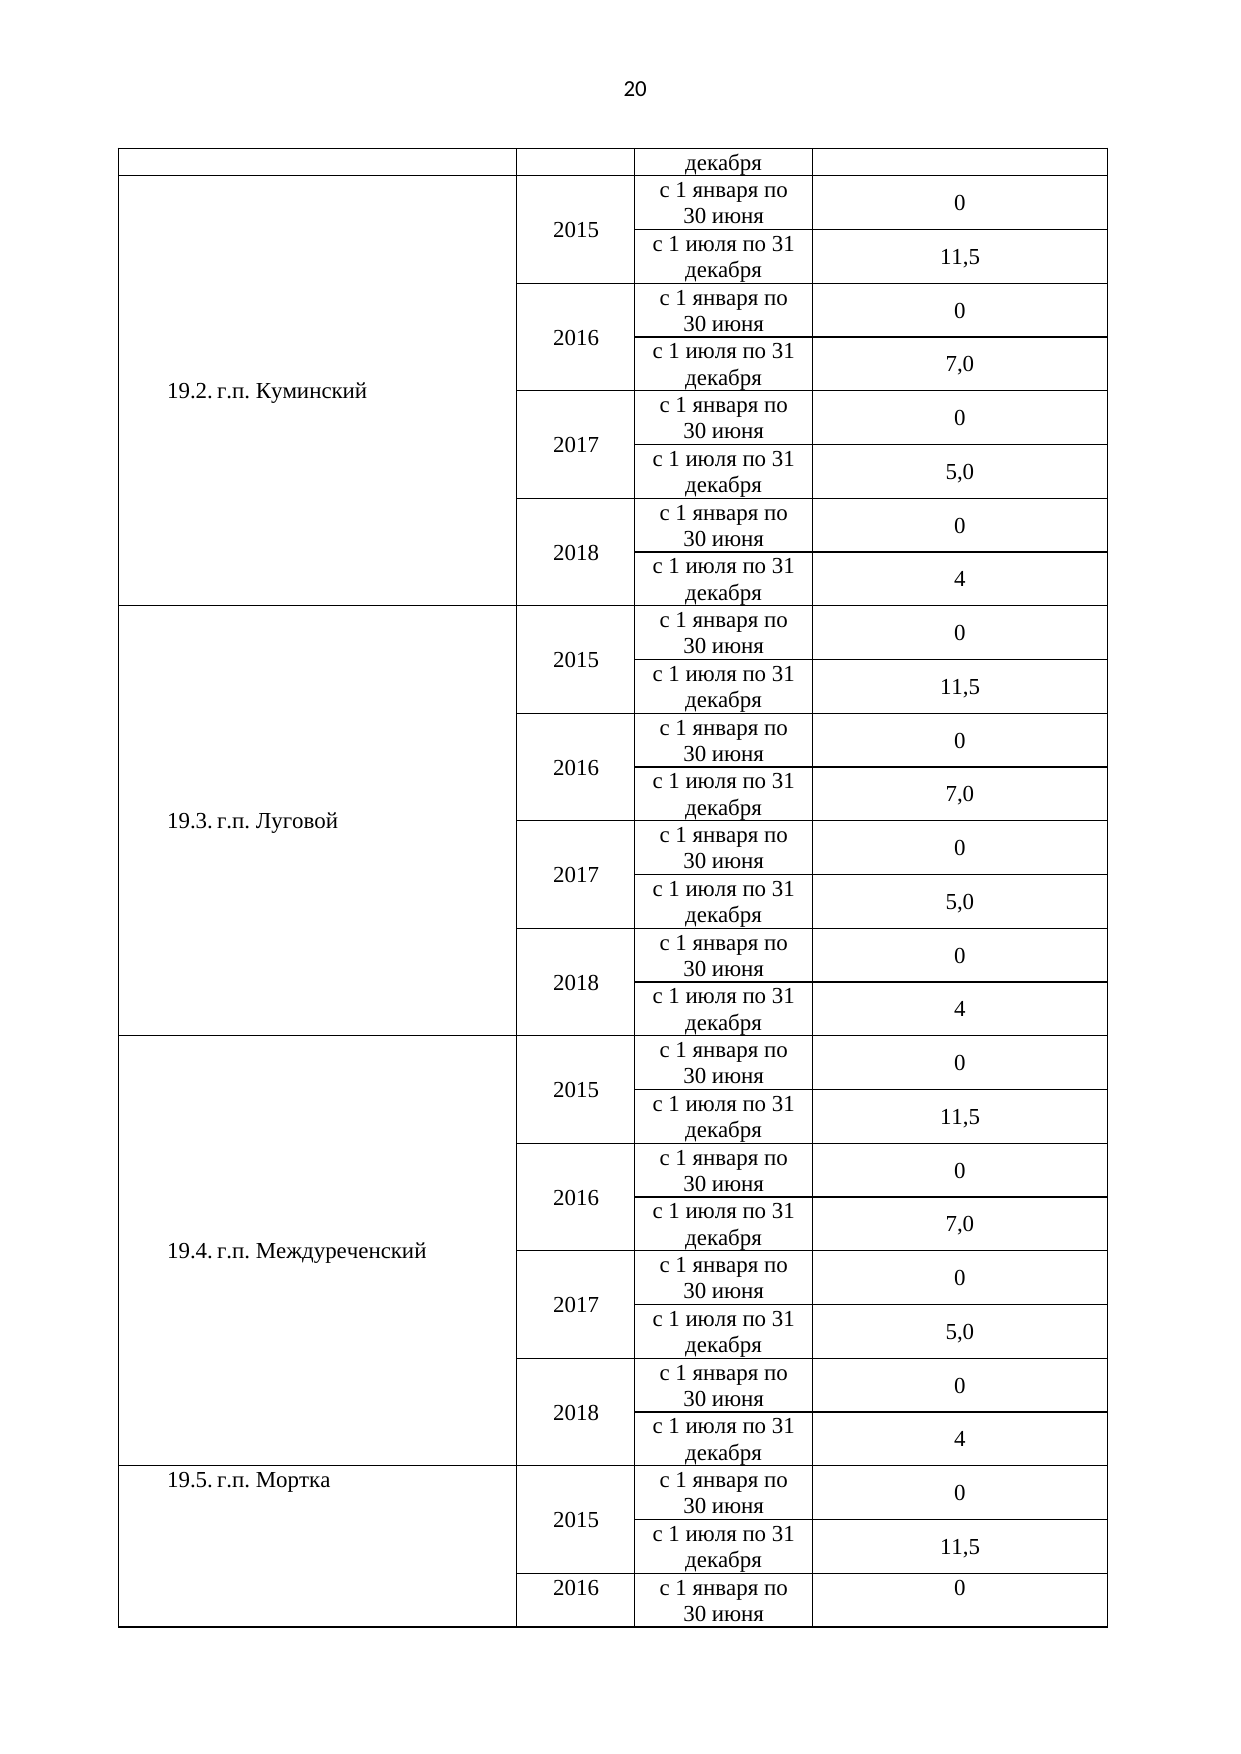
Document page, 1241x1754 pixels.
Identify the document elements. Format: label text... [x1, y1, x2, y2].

table_cell с 1 июля по 31 декабря [635, 1520, 812, 1573]
table_cell 7,0 [813, 768, 1107, 820]
table_cell 4 [813, 983, 1107, 1035]
table_cell 2018 [517, 1359, 634, 1465]
table_cell с 1 июля по 31 декабря [635, 1413, 812, 1465]
table_cell с 1 июля по 31 декабря [635, 875, 812, 928]
table_cell 4 [813, 149, 1107, 175]
table_cell 11,5 [813, 1520, 1107, 1573]
table_cell 0 [813, 1036, 1107, 1089]
table_cell с 1 июля по 31 декабря [635, 230, 812, 283]
table_cell с 1 января по 30 июня [635, 929, 812, 981]
table_cell 0 [813, 499, 1107, 551]
table_cell 2016 [517, 1144, 634, 1250]
table_cell с 1 января по 30 июня [635, 1251, 812, 1304]
table_cell с 1 января по 30 июня [635, 1359, 812, 1411]
table_cell с 1 января по 30 июня [635, 1466, 812, 1519]
table_cell 0 [813, 929, 1107, 981]
table_cell с 1 июля по 31 декабря [635, 1198, 812, 1250]
table_cell с 1 января по 30 июня [635, 1036, 812, 1089]
table_cell с 1 января по 30 июня [635, 1144, 812, 1196]
table_cell с 1 июля по 31 декабря [635, 445, 812, 498]
table_cell 2017 [517, 391, 634, 498]
table_cell 2016 [517, 714, 634, 820]
table_cell с 1 января по 30 июня [635, 714, 812, 766]
table_cell 0 [813, 176, 1107, 229]
table_cell 0 [813, 714, 1107, 766]
table_cell 2015 [517, 1036, 634, 1143]
table_cell 2016 [517, 1574, 634, 1626]
table_cell 7,0 [813, 1198, 1107, 1250]
table_cell с 1 июля по 31 декабря [635, 983, 812, 1035]
table_cell с 1 января по 30 июня [635, 821, 812, 874]
table_cell 0 [813, 1144, 1107, 1196]
table_cell с 1 июля по 31 декабря [635, 338, 812, 390]
table_cell с 1 января по 30 июня [635, 284, 812, 336]
table_cell 4 [813, 553, 1107, 605]
table_cell с 1 июля по 31 декабря [635, 1090, 812, 1143]
table_cell с 1 января по 30 июня [635, 499, 812, 551]
table_cell с 1 января по 30 июня [635, 176, 812, 229]
table_cell с 1 июля по 31 декабря [635, 553, 812, 605]
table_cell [635, 149, 812, 175]
table_cell 2017 [517, 1251, 634, 1358]
table_cell 11,5 [813, 660, 1107, 713]
table_cell с 1 января по 30 июня [635, 391, 812, 444]
table_cell 2018 [517, 929, 634, 1035]
table_cell 0 [813, 1359, 1107, 1411]
table_cell с 1 января по 30 июня [635, 1574, 812, 1626]
table_cell 0 [813, 606, 1107, 659]
table_cell с 1 января по 30 июня [635, 606, 812, 659]
table_cell с 1 июля по 31 декабря [635, 660, 812, 713]
table_cell 0 [813, 821, 1107, 874]
table_cell 4 [813, 1413, 1107, 1465]
table_cell 5,0 [813, 1305, 1107, 1358]
table_cell 2016 [517, 284, 634, 390]
table_cell 2015 [517, 606, 634, 713]
table_cell 0 [813, 1466, 1107, 1519]
table_cell 0 [813, 1574, 1107, 1626]
table_cell 0 [813, 391, 1107, 444]
table_cell 2015 [517, 1466, 634, 1573]
table_cell 0 [813, 1251, 1107, 1304]
table_cell г.п. Междуреченский [119, 1036, 516, 1465]
table_cell г.п. Луговой [119, 606, 516, 1035]
table_cell 11,5 [813, 1090, 1107, 1143]
table_cell г.п. Куминский [119, 176, 516, 605]
table_cell с 1 июля по 31 декабря [635, 768, 812, 820]
table_cell 7,0 [813, 338, 1107, 390]
table_cell 5,0 [813, 445, 1107, 498]
table_cell г.п. Мортка [119, 1466, 516, 1626]
table_cell с 1 июля по 31 декабря [635, 1305, 812, 1358]
table_cell 2017 [517, 821, 634, 928]
table_cell 11,5 [813, 230, 1107, 283]
table_cell 2015 [517, 176, 634, 283]
table_cell 5,0 [813, 875, 1107, 928]
table_cell 2018 [517, 499, 634, 605]
table_cell 0 [813, 284, 1107, 336]
